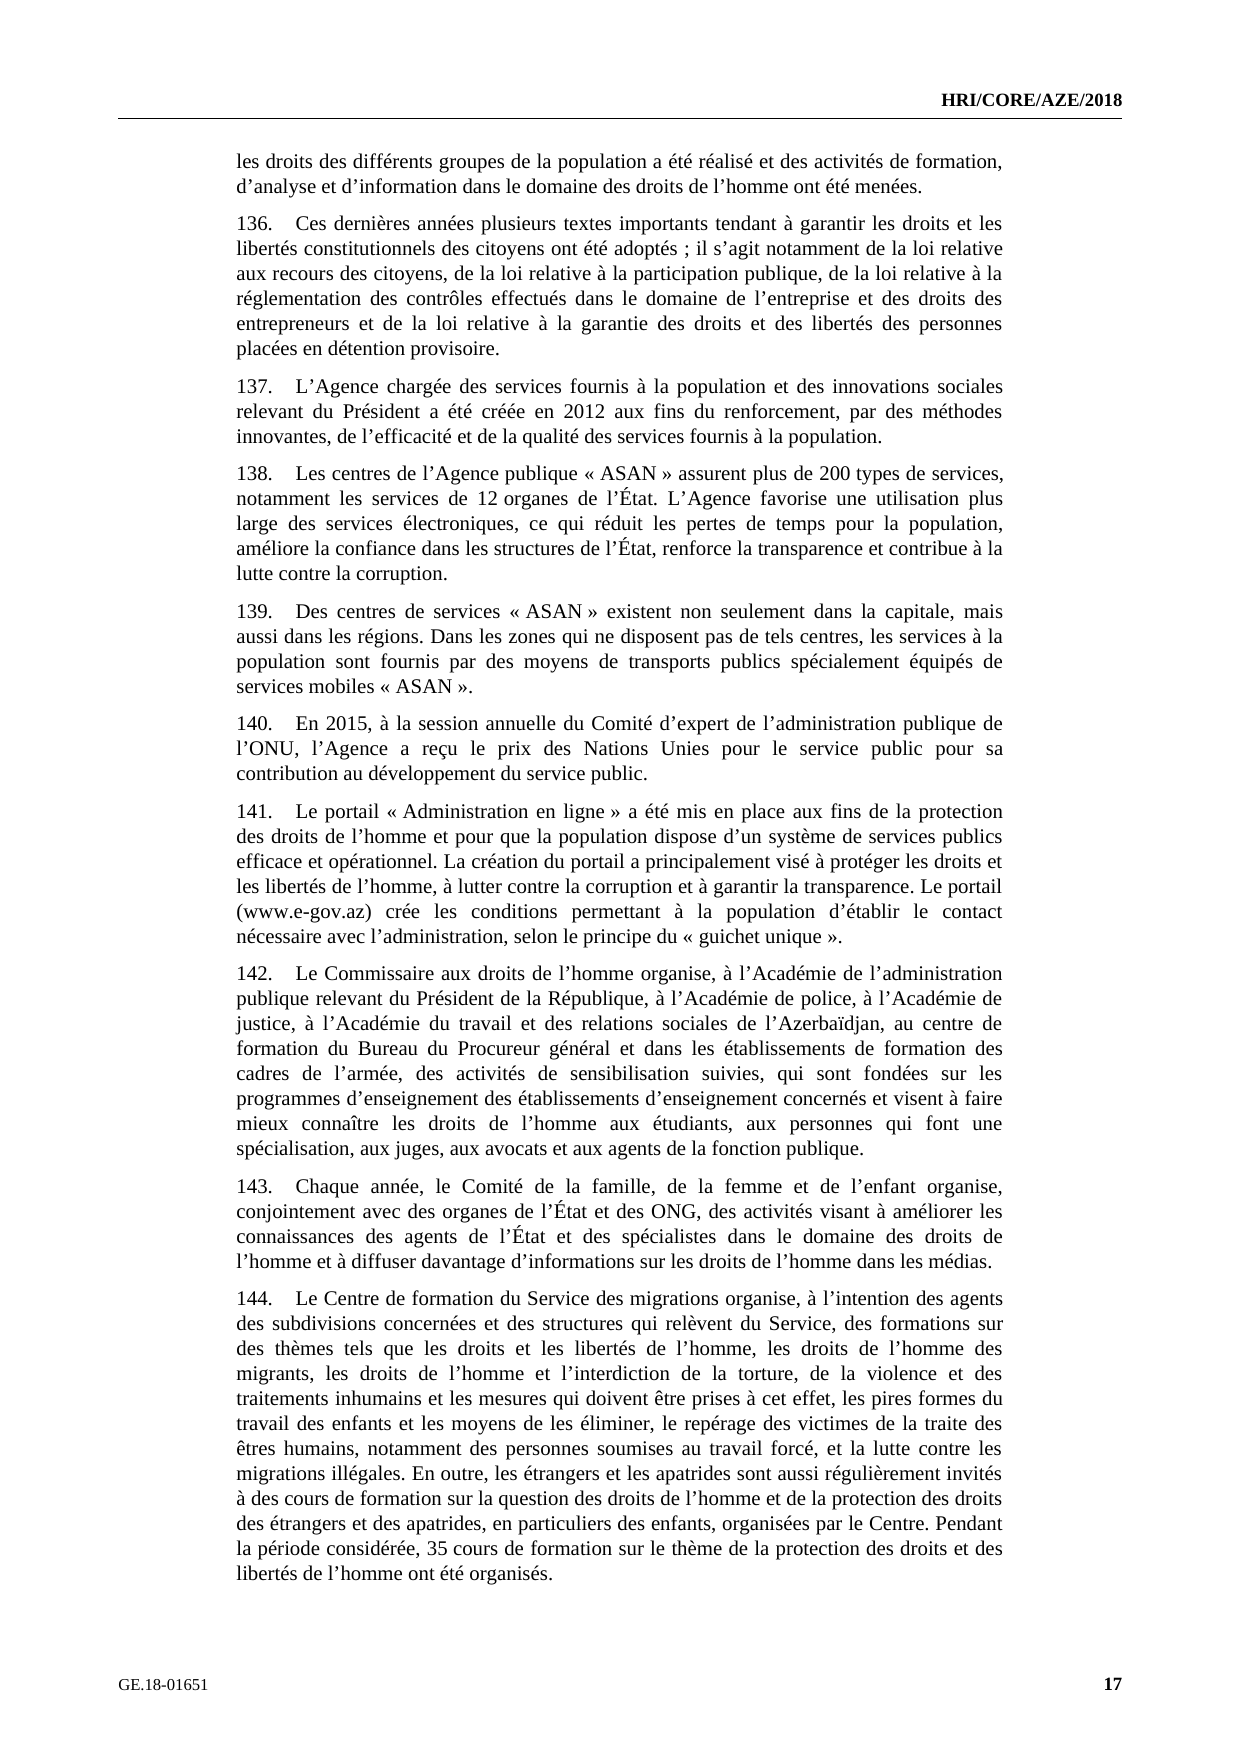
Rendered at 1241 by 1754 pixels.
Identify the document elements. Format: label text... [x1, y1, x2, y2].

text 144. Le Centre de formation du Service des migrations organise, à l’intention des agents des subdivisions concernées et des structures qui relèvent du Service, des formations sur des thèmes tels que les droits et les libertés de l’homme, les droits de l’homme des migrants, les droits de l’homme et l’interdiction de la torture, de la violence et des traitements inhumains et les mesures qui doivent être prises à cet effet, les pires formes du travail des enfants et les moyens de les éliminer, le repérage des victimes de la traite des êtres humains, notamment des personnes soumises au travail forcé, et la lutte contre les migrations illégales. En outre, les étrangers et les apatrides sont aussi régulièrement invités à des cours de formation sur la question des droits de l’homme et de la protection des droits des étrangers et des apatrides, en particuliers des enfants, organisées par le Centre. Pendant la période considérée, 35 cours de formation sur le thème de la protection des droits et des libertés de l’homme ont été organisés. [236, 1285, 1004, 1585]
text 140. En 2015, à la session annuelle du Comité d’expert de l’administration publique de l’ONU, l’Agence a reçu le prix des Nations Unies pour le service public pour sa contribution au développement du service public. [236, 710, 1004, 785]
text 138. Les centres de l’Agence publique « ASAN » assurent plus de 200 types de services, notamment les services de 12 organes de l’État. L’Agence favorise une utilisation plus large des services électroniques, ce qui réduit les pertes de temps pour la population, améliore la confiance dans les structures de l’État, renforce la transparence et contribue à la lutte contre la corruption. [236, 460, 1004, 585]
text 141. Le portail « Administration en ligne » a été mis en place aux fins de la protection des droits de l’homme et pour que la population dispose d’un système de services publics efficace et opérationnel. La création du portail a principalement visé à protéger les droits et les libertés de l’homme, à lutter contre la corruption et à garantir la transparence. Le portail (www.e-gov.az) crée les conditions permettant à la population d’établir le contact nécessaire avec l’administration, selon le principe du « guichet unique ». [236, 798, 1004, 948]
text 136. Ces dernières années plusieurs textes importants tendant à garantir les droits et les libertés constitutionnels des citoyens ont été adoptés ; il s’agit notamment de la loi relative aux recours des citoyens, de la loi relative à la participation publique, de la loi relative à la réglementation des contrôles effectués dans le domaine de l’entreprise et des droits des entrepreneurs et de la loi relative à la garantie des droits et des libertés des personnes placées en détention provisoire. [236, 210, 1004, 360]
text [236, 148, 1004, 198]
text 143. Chaque année, le Comité de la famille, de la femme et de l’enfant organise, conjointement avec des organes de l’État et des ONG, des activités visant à améliorer les connaissances des agents de l’État et des spécialistes dans le domaine des droits de l’homme et à diffuser davantage d’informations sur les droits de l’homme dans les médias. [236, 1173, 1004, 1273]
text 139. Des centres de services « ASAN » existent non seulement dans la capitale, mais aussi dans les régions. Dans les zones qui ne disposent pas de tels centres, les services à la population sont fournis par des moyens de transports publics spécialement équipés de services mobiles « ASAN ». [236, 598, 1004, 698]
text 142. Le Commissaire aux droits de l’homme organise, à l’Académie de l’administration publique relevant du Président de la République, à l’Académie de police, à l’Académie de justice, à l’Académie du travail et des relations sociales de l’Azerbaïdjan, au centre de formation du Bureau du Procureur général et dans les établissements de formation des cadres de l’armée, des activités de sensibilisation suivies, qui sont fondées sur les programmes d’enseignement des établissements d’enseignement concernés et visent à faire mieux connaître les droits de l’homme aux étudiants, aux personnes qui font une spécialisation, aux juges, aux avocats et aux agents de la fonction publique. [236, 960, 1004, 1160]
text 137. L’Agence chargée des services fournis à la population et des innovations sociales relevant du Président a été créée en 2012 aux fins du renforcement, par des méthodes innovantes, de l’efficacité et de la qualité des services fournis à la population. [236, 373, 1004, 448]
